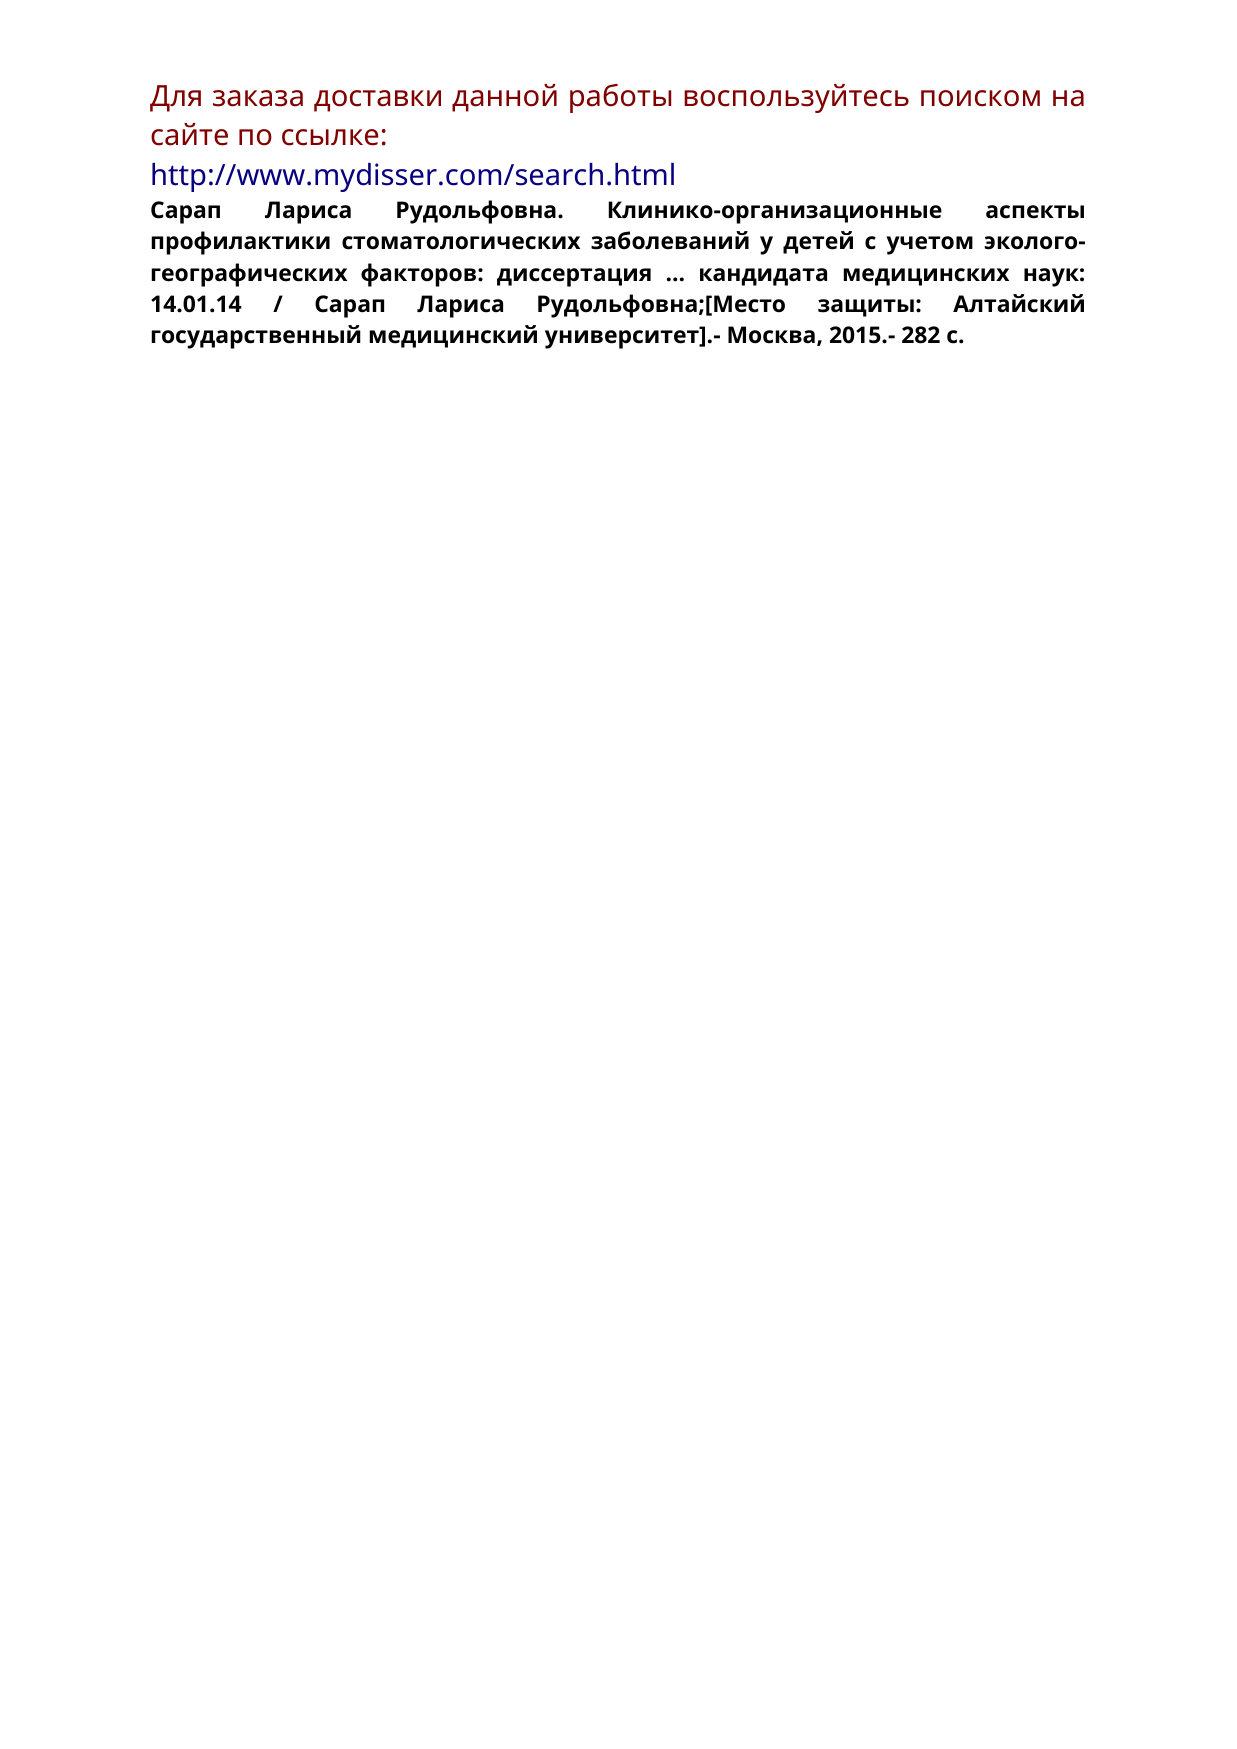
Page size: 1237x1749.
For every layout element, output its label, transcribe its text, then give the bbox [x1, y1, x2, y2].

text Сарап Лариса Рудольфовна. Клинико-организационные аспекты профилактики стоматологических заболеваний у детей с учетом эколого-географических факторов: диссертация ... кандидата медицинских наук: 14.01.14 / Сарап Лариса Рудольфовна;[Место защиты: Алтайский государственный медицинский университет].- Москва, 2015.- 282 с. [150, 194, 1086, 350]
